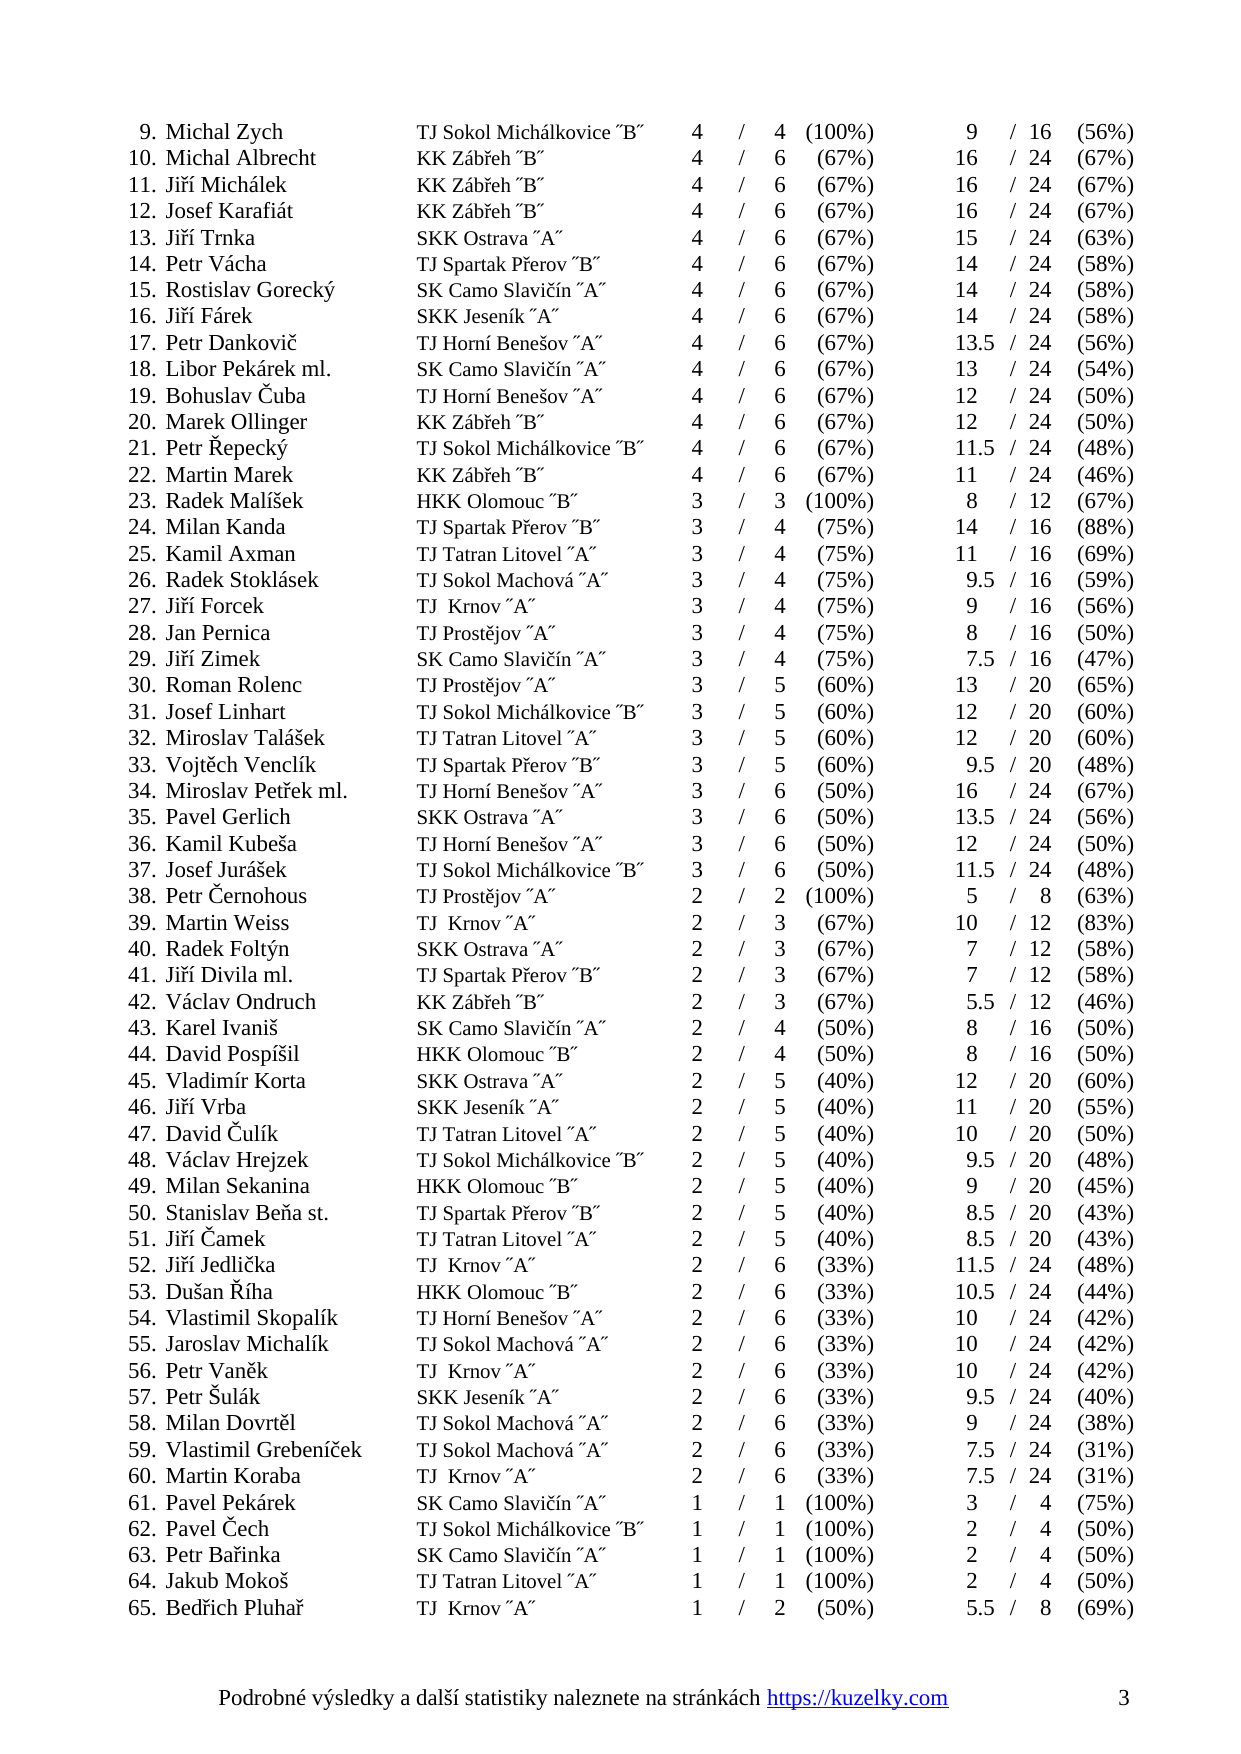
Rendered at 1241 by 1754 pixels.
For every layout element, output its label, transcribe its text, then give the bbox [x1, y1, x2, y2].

text 43. Karel Ivaniš SK Camo Slavičín ˝A˝ 2 / 4 (50%) 8 / 16 (50%) [106, 1014, 1134, 1041]
text 19. Bohuslav Čuba TJ Horní Benešov ˝A˝ 4 / 6 (67%) 12 / 24 (50%) [106, 382, 1134, 408]
text 40. Radek Foltýn SKK Ostrava ˝A˝ 2 / 3 (67%) 7 / 12 (58%) [106, 935, 1134, 961]
text 20. Marek Ollinger KK Zábřeh ˝B˝ 4 / 6 (67%) 12 / 24 (50%) [106, 408, 1134, 434]
text 28. Jan Pernica TJ Prostějov ˝A˝ 3 / 4 (75%) 8 / 16 (50%) [106, 619, 1134, 645]
text 24. Milan Kanda TJ Spartak Přerov ˝B˝ 3 / 4 (75%) 14 / 16 (88%) [106, 513, 1134, 540]
text 59. Vlastimil Grebeníček TJ Sokol Machová ˝A˝ 2 / 6 (33%) 7.5 / 24 (31%) [106, 1436, 1134, 1462]
text 45. Vladimír Korta SKK Ostrava ˝A˝ 2 / 5 (40%) 12 / 20 (60%) [106, 1067, 1134, 1093]
text 32. Miroslav Talášek TJ Tatran Litovel ˝A˝ 3 / 5 (60%) 12 / 20 (60%) [106, 724, 1134, 751]
text 16. Jiří Fárek SKK Jeseník ˝A˝ 4 / 6 (67%) 14 / 24 (58%) [106, 303, 1134, 329]
text 55. Jaroslav Michalík TJ Sokol Machová ˝A˝ 2 / 6 (33%) 10 / 24 (42%) [106, 1330, 1134, 1357]
text 14. Petr Vácha TJ Spartak Přerov ˝B˝ 4 / 6 (67%) 14 / 24 (58%) [106, 250, 1134, 276]
text 46. Jiří Vrba SKK Jeseník ˝A˝ 2 / 5 (40%) 11 / 20 (55%) [106, 1093, 1134, 1119]
text 34. Miroslav Petřek ml. TJ Horní Benešov ˝A˝ 3 / 6 (50%) 16 / 24 (67%) [106, 777, 1134, 803]
text 60. Martin Koraba TJ Krnov ˝A˝ 2 / 6 (33%) 7.5 / 24 (31%) [106, 1462, 1134, 1488]
text 50. Stanislav Beňa st. TJ Spartak Přerov ˝B˝ 2 / 5 (40%) 8.5 / 20 (43%) [106, 1199, 1134, 1225]
text 56. Petr Vaněk TJ Krnov ˝A˝ 2 / 6 (33%) 10 / 24 (42%) [106, 1357, 1134, 1383]
text 33. Vojtěch Venclík TJ Spartak Přerov ˝B˝ 3 / 5 (60%) 9.5 / 20 (48%) [106, 751, 1134, 777]
text 12. Josef Karafiát KK Zábřeh ˝B˝ 4 / 6 (67%) 16 / 24 (67%) [106, 197, 1134, 223]
text 15. Rostislav Gorecký SK Camo Slavičín ˝A˝ 4 / 6 (67%) 14 / 24 (58%) [106, 276, 1134, 303]
text 47. David Čulík TJ Tatran Litovel ˝A˝ 2 / 5 (40%) 10 / 20 (50%) [106, 1119, 1134, 1146]
text 11. Jiří Michálek KK Zábřeh ˝B˝ 4 / 6 (67%) 16 / 24 (67%) [106, 171, 1134, 197]
text 42. Václav Ondruch KK Zábřeh ˝B˝ 2 / 3 (67%) 5.5 / 12 (46%) [106, 988, 1134, 1014]
text 41. Jiří Divila ml. TJ Spartak Přerov ˝B˝ 2 / 3 (67%) 7 / 12 (58%) [106, 961, 1134, 988]
text 37. Josef Jurášek TJ Sokol Michálkovice ˝B˝ 3 / 6 (50%) 11.5 / 24 (48%) [106, 856, 1134, 882]
text 57. Petr Šulák SKK Jeseník ˝A˝ 2 / 6 (33%) 9.5 / 24 (40%) [106, 1383, 1134, 1409]
text 38. Petr Černohous TJ Prostějov ˝A˝ 2 / 2 (100%) 5 / 8 (63%) [106, 882, 1134, 909]
text 64. Jakub Mokoš TJ Tatran Litovel ˝A˝ 1 / 1 (100%) 2 / 4 (50%) [106, 1568, 1134, 1594]
text 49. Milan Sekanina HKK Olomouc ˝B˝ 2 / 5 (40%) 9 / 20 (45%) [106, 1172, 1134, 1199]
text 23. Radek Malíšek HKK Olomouc ˝B˝ 3 / 3 (100%) 8 / 12 (67%) [106, 487, 1134, 513]
text 22. Martin Marek KK Zábřeh ˝B˝ 4 / 6 (67%) 11 / 24 (46%) [106, 461, 1134, 487]
text 65. Bedřich Pluhař TJ Krnov ˝A˝ 1 / 2 (50%) 5.5 / 8 (69%) [106, 1594, 1134, 1620]
text 36. Kamil Kubeša TJ Horní Benešov ˝A˝ 3 / 6 (50%) 12 / 24 (50%) [106, 830, 1134, 856]
text 27. Jiří Forcek TJ Krnov ˝A˝ 3 / 4 (75%) 9 / 16 (56%) [106, 592, 1134, 619]
text 62. Pavel Čech TJ Sokol Michálkovice ˝B˝ 1 / 1 (100%) 2 / 4 (50%) [106, 1515, 1134, 1541]
text 44. David Pospíšil HKK Olomouc ˝B˝ 2 / 4 (50%) 8 / 16 (50%) [106, 1041, 1134, 1067]
text 61. Pavel Pekárek SK Camo Slavičín ˝A˝ 1 / 1 (100%) 3 / 4 (75%) [106, 1488, 1134, 1515]
text 26. Radek Stoklásek TJ Sokol Machová ˝A˝ 3 / 4 (75%) 9.5 / 16 (59%) [106, 566, 1134, 592]
text 39. Martin Weiss TJ Krnov ˝A˝ 2 / 3 (67%) 10 / 12 (83%) [106, 909, 1134, 935]
text 10. Michal Albrecht KK Zábřeh ˝B˝ 4 / 6 (67%) 16 / 24 (67%) [106, 144, 1134, 171]
text 18. Libor Pekárek ml. SK Camo Slavičín ˝A˝ 4 / 6 (67%) 13 / 24 (54%) [106, 355, 1134, 382]
text 51. Jiří Čamek TJ Tatran Litovel ˝A˝ 2 / 5 (40%) 8.5 / 20 (43%) [106, 1225, 1134, 1251]
text 58. Milan Dovrtěl TJ Sokol Machová ˝A˝ 2 / 6 (33%) 9 / 24 (38%) [106, 1409, 1134, 1436]
text 53. Dušan Říha HKK Olomouc ˝B˝ 2 / 6 (33%) 10.5 / 24 (44%) [106, 1278, 1134, 1304]
text 9. Michal Zych TJ Sokol Michálkovice ˝B˝ 4 / 4 (100%) 9 / 16 (56%) [106, 118, 1134, 144]
text 21. Petr Řepecký TJ Sokol Michálkovice ˝B˝ 4 / 6 (67%) 11.5 / 24 (48%) [106, 434, 1134, 461]
text 25. Kamil Axman TJ Tatran Litovel ˝A˝ 3 / 4 (75%) 11 / 16 (69%) [106, 540, 1134, 566]
text 63. Petr Bařinka SK Camo Slavičín ˝A˝ 1 / 1 (100%) 2 / 4 (50%) [106, 1541, 1134, 1568]
text 30. Roman Rolenc TJ Prostějov ˝A˝ 3 / 5 (60%) 13 / 20 (65%) [106, 672, 1134, 698]
text 17. Petr Dankovič TJ Horní Benešov ˝A˝ 4 / 6 (67%) 13.5 / 24 (56%) [106, 329, 1134, 355]
text 52. Jiří Jedlička TJ Krnov ˝A˝ 2 / 6 (33%) 11.5 / 24 (48%) [106, 1251, 1134, 1278]
text 35. Pavel Gerlich SKK Ostrava ˝A˝ 3 / 6 (50%) 13.5 / 24 (56%) [106, 803, 1134, 830]
text 54. Vlastimil Skopalík TJ Horní Benešov ˝A˝ 2 / 6 (33%) 10 / 24 (42%) [106, 1304, 1134, 1330]
text 48. Václav Hrejzek TJ Sokol Michálkovice ˝B˝ 2 / 5 (40%) 9.5 / 20 (48%) [106, 1146, 1134, 1172]
text 29. Jiří Zimek SK Camo Slavičín ˝A˝ 3 / 4 (75%) 7.5 / 16 (47%) [106, 645, 1134, 672]
text 31. Josef Linhart TJ Sokol Michálkovice ˝B˝ 3 / 5 (60%) 12 / 20 (60%) [106, 698, 1134, 724]
text 13. Jiří Trnka SKK Ostrava ˝A˝ 4 / 6 (67%) 15 / 24 (63%) [106, 223, 1134, 250]
